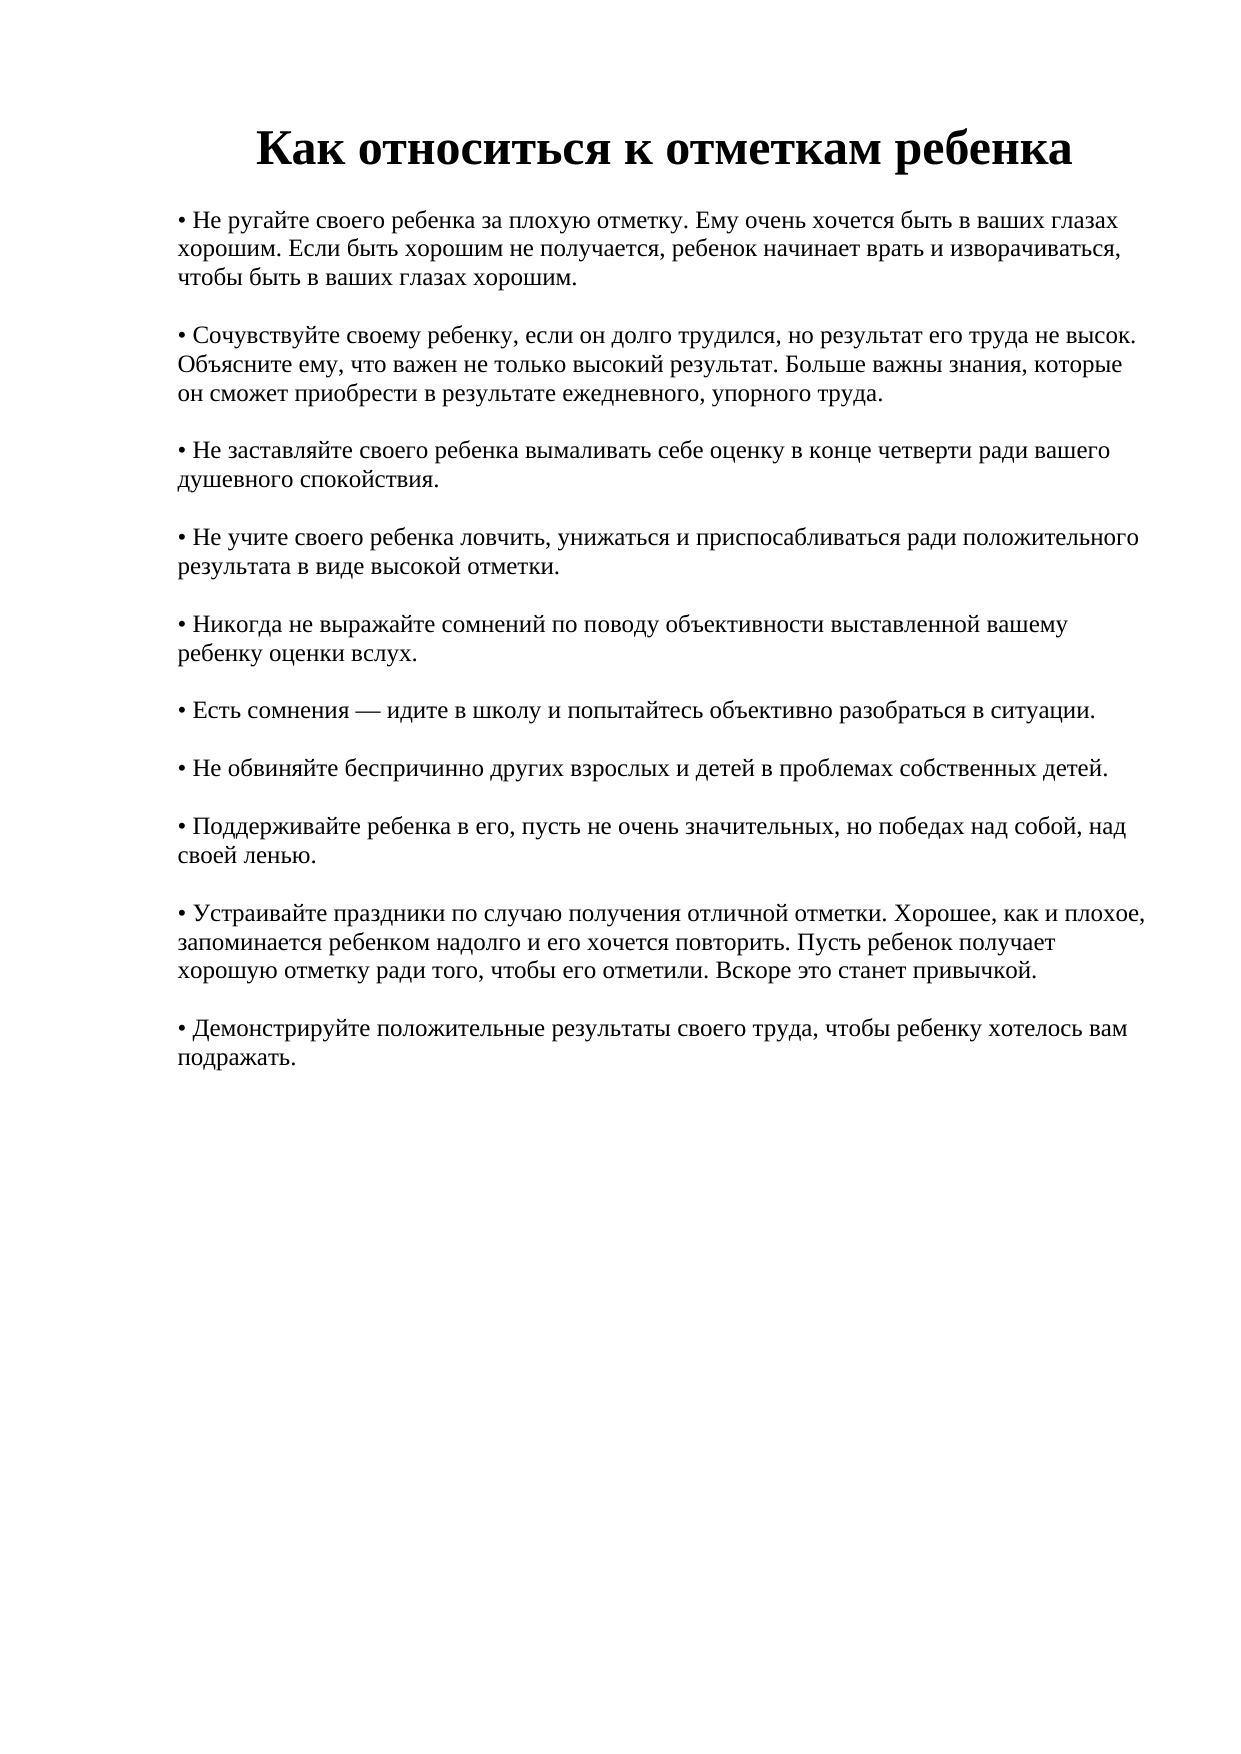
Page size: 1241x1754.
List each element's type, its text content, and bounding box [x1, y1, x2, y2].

text • Демонстрируйте положительные результаты своего труда, чтобы ребенку хотелось вам подражать. [177, 1013, 1152, 1071]
text • Не заставляйте своего ребенка вымаливать себе оценку в конце четверти ради вашего душевного спокойствия. [177, 436, 1152, 493]
text • Не учите своего ребенка ловчить, унижаться и приспосабливаться ради положительного результата в виде высокой отметки. [177, 522, 1152, 580]
text • Не обвиняйте беспричинно других взрослых и детей в проблемах собственных детей. [177, 753, 1152, 782]
text • Не ругайте своего ребенка за плохую отметку. Ему очень хочется быть в ваших глазах хорошим. Если быть хорошим не получается, ребенок начинает врать и изворачиваться, чтобы быть в ваших глазах хорошим. [177, 205, 1152, 291]
text • Поддерживайте ребенка в его, пусть не очень значительных, но победах над собой, над своей ленью. [177, 811, 1152, 869]
text • Никогда не выражайте сомнений по поводу объективности выставленной вашему ребенку оценки вслух. [177, 609, 1152, 666]
text • Есть сомнения — идите в школу и попытайтесь объективно разобраться в ситуации. [177, 696, 1152, 724]
text Как относиться к отметкам ребенка [177, 118, 1152, 176]
text • Сочувствуйте своему ребенку, если он долго трудился, но результат его труда не высок. Объясните ему, что важен не только высокий результат. Больше важны знания, которые он сможет приобрести в результате ежедневного, упорного труда. [177, 320, 1152, 406]
text • Устраивайте праздники по случаю получения отличной отметки. Хорошее, как и плохое, запоминается ребенком надолго и его хочется повторить. Пусть ребенок получает хорошую отметку ради того, чтобы его отметили. Вскоре это станет привычкой. [177, 898, 1152, 984]
